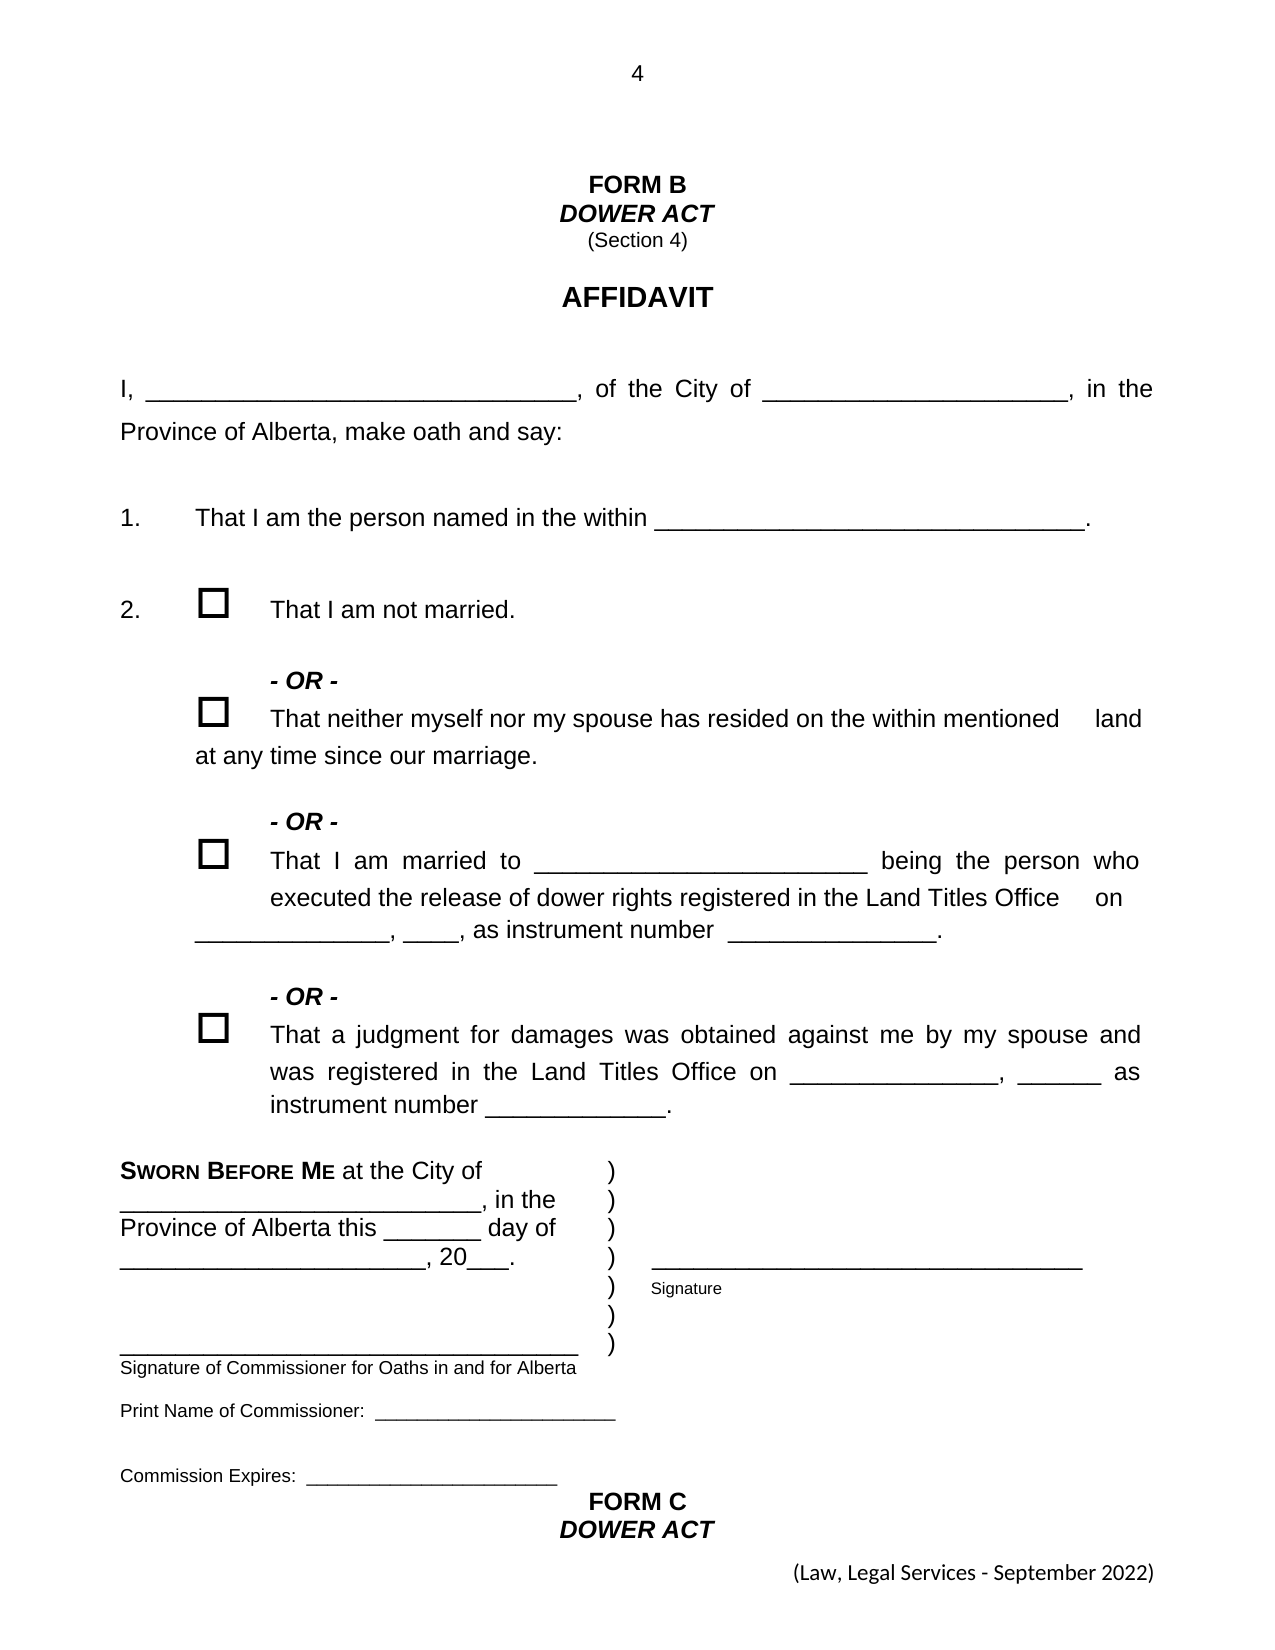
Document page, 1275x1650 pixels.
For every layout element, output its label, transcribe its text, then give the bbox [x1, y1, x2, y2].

text ) Signature [120, 1271, 1155, 1299]
text ______________________, 20___. ) _______________________________ [120, 1242, 1155, 1271]
text FORM C [120, 1486, 1155, 1515]
text Print Name of Commissioner: _______________________ [120, 1400, 1155, 1422]
text DOWER ACT [120, 199, 1155, 228]
text 1. That I am the person named in the within _______________________________. [120, 503, 1155, 532]
text Signature of Commissioner for Oaths in and for Alberta [120, 1357, 1155, 1379]
text That I am married to ________________________ being the person who executed the release of dower rights registered in the Land Titles Office on ______________, ____, as instrument number _______________. [195, 840, 1155, 944]
text - OR - [195, 982, 1155, 1010]
text That neither myself nor my spouse has resided on the within mentioned land at any time since our marriage. [195, 699, 1155, 770]
text That a judgment for damages was obtained against me by my spouse and was registered in the Land Titles Office on _______________, ______ as instrument number _____________. [195, 1014, 1155, 1118]
text 2. That I am not married. [120, 589, 1155, 627]
text Commission Expires: ________________________ [120, 1465, 1155, 1486]
text DOWER ACT [120, 1515, 1155, 1544]
text I, _______________________________, of the City of ______________________, in the , make oath and say: [120, 374, 1155, 446]
text - OR - [195, 666, 1155, 695]
text _________________________________ ) [120, 1328, 1155, 1357]
text FORM B [120, 170, 1155, 199]
text ) [120, 1299, 1155, 1328]
text Province of Alberta this _______ day of ) [120, 1213, 1155, 1242]
text (Section 4) [120, 228, 1155, 252]
text AFFIDAVIT [120, 280, 1155, 314]
text __________________________, in the ) [120, 1184, 1155, 1213]
text Sworn Before Me at the City of ) [120, 1156, 1155, 1184]
text - OR - [232, 807, 1155, 836]
